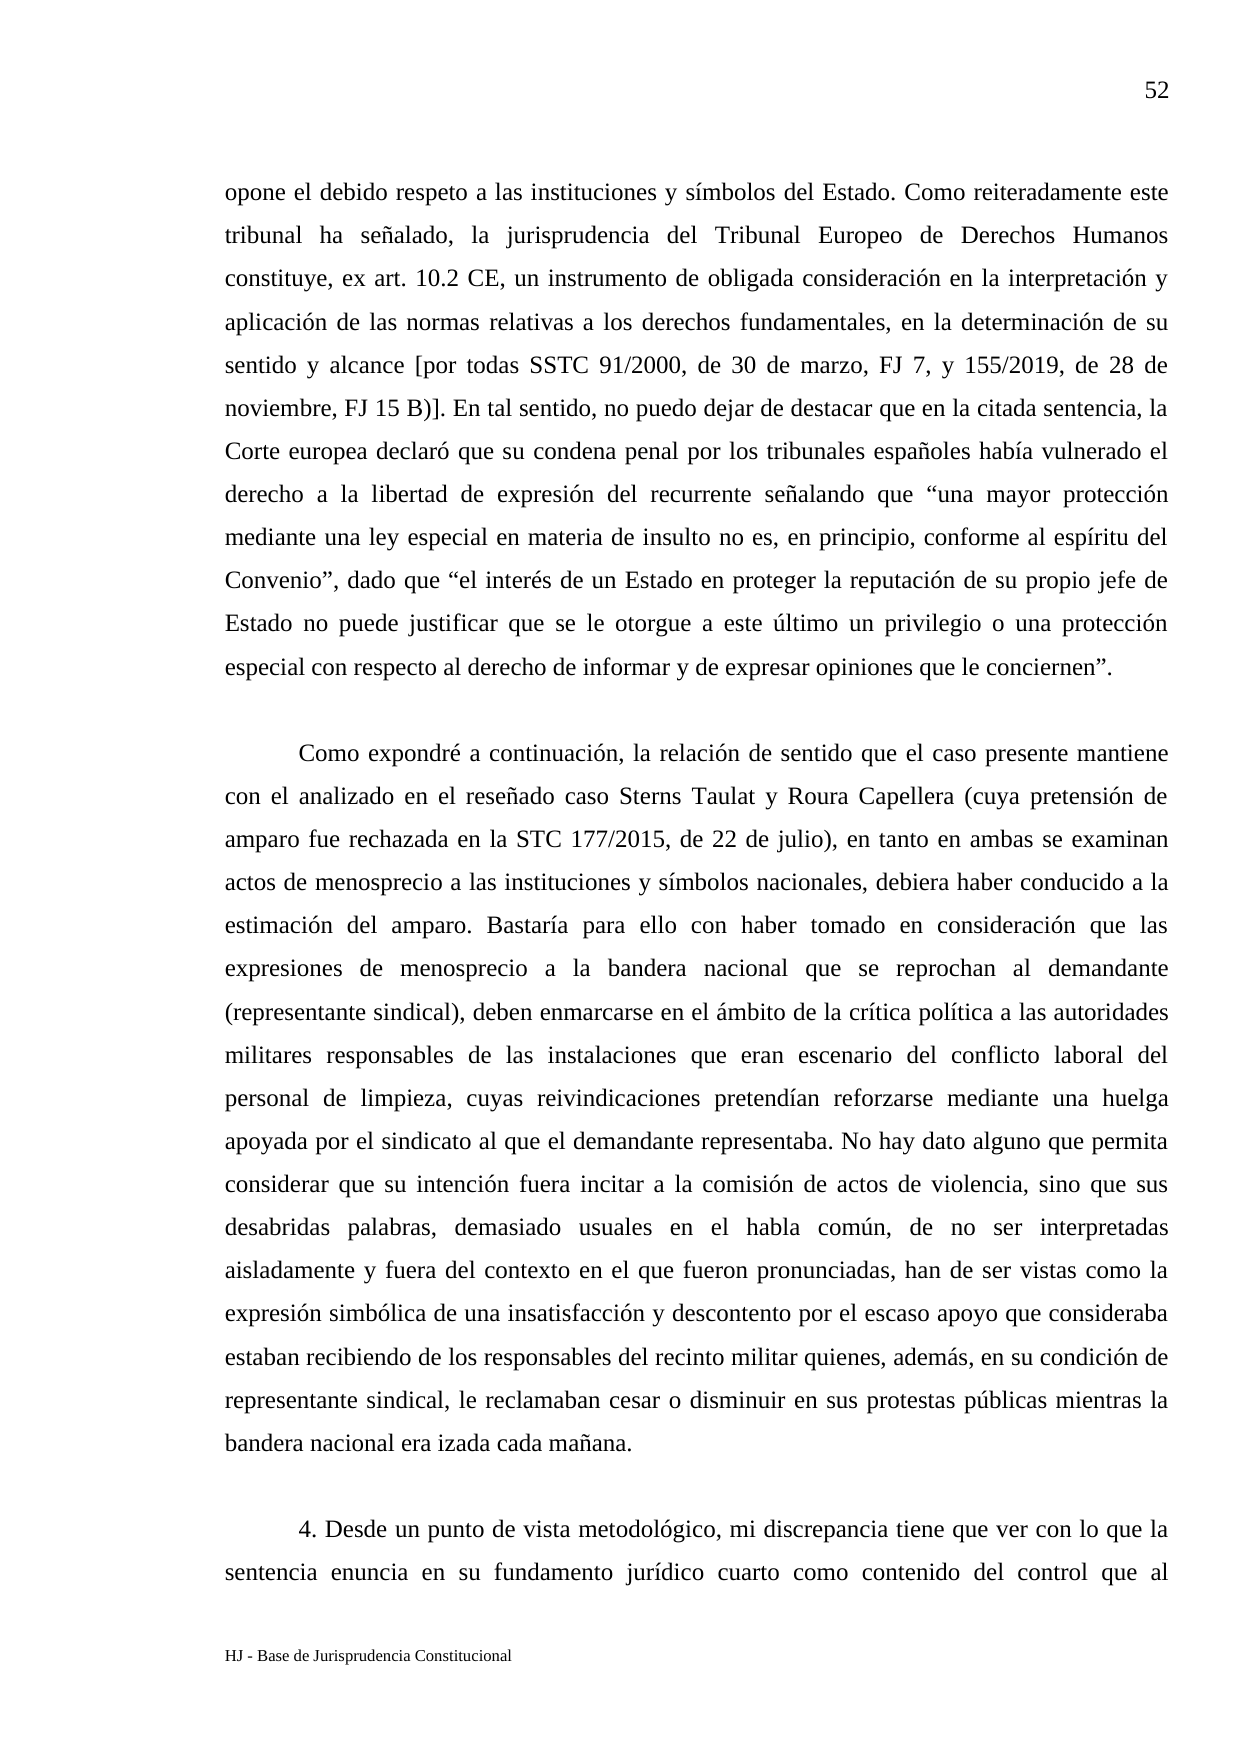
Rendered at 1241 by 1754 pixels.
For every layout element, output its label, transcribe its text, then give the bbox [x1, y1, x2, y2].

text Como expondré a continuación, la relación de sentido que el caso presente mantiene con el analizado en el reseñado caso Sterns Taulat y Roura Capellera (cuya pretensión de amparo fue rechazada en la STC 177/2015, de 22 de julio), en tanto en ambas se examinan actos de menosprecio a las instituciones y símbolos nacionales, debiera haber conducido a la estimación del amparo. Bastaría para ello con haber tomado en consideración que las expresiones de menosprecio a la bandera nacional que se reprochan al demandante (representante sindical), deben enmarcarse en el ámbito de la crítica política a las autoridades militares responsables de las instalaciones que eran escenario del conflicto laboral del personal de limpieza, cuyas reivindicaciones pretendían reforzarse mediante una huelga apoyada por el sindicato al que el demandante representaba. No hay dato alguno que permita considerar que su intención fuera incitar a la comisión de actos de violencia, sino que sus desabridas palabras, demasiado usuales en el habla común, de no ser interpretadas aisladamente y fuera del contexto en el que fueron pronunciadas, han de ser vistas como la expresión simbólica de una insatisfacción y descontento por el escaso apoyo que consideraba estaban recibiendo de los responsables del recinto militar quienes, además, en su condición de representante sindical, le reclamaban cesar o disminuir en sus protestas públicas mientras la bandera nacional era izada cada mañana. [224, 738, 1169, 1457]
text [224, 177, 1169, 680]
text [224, 1514, 1169, 1586]
